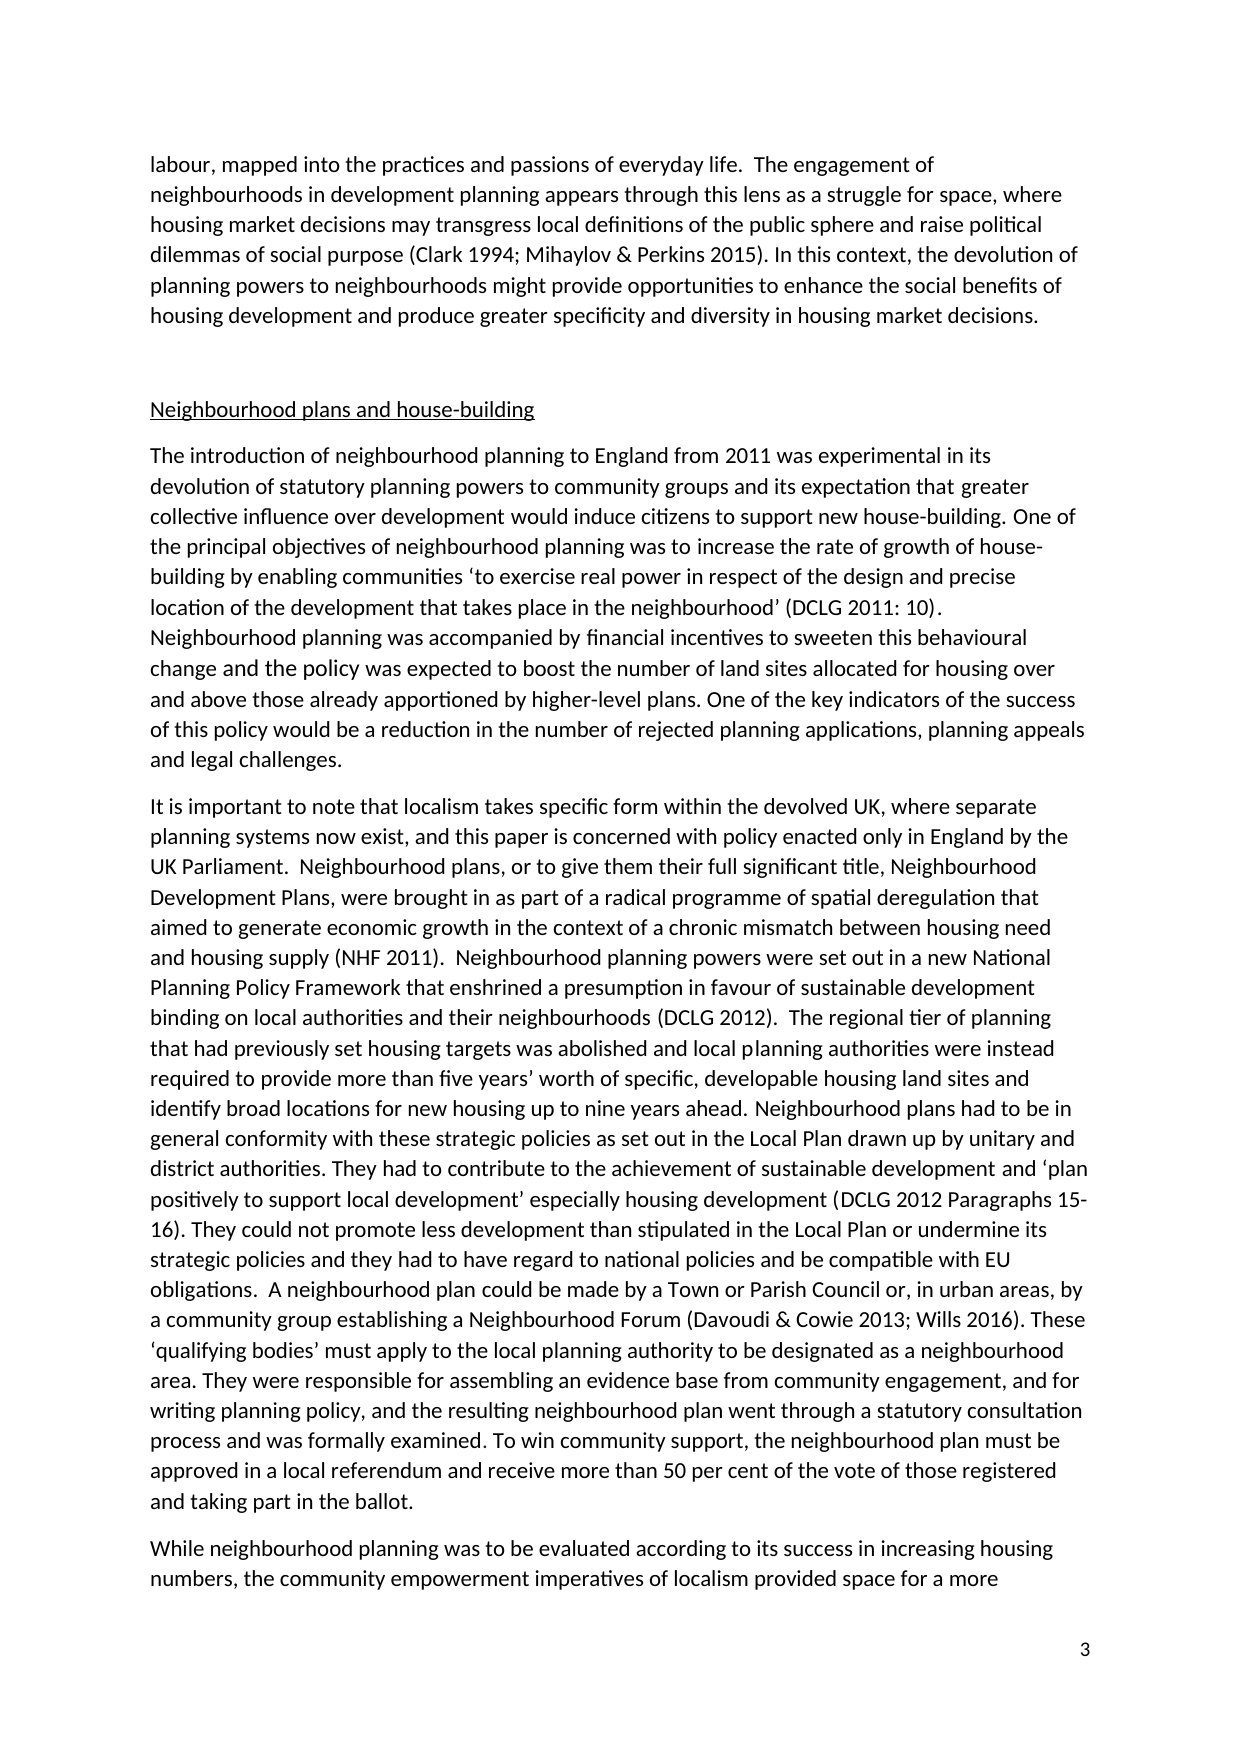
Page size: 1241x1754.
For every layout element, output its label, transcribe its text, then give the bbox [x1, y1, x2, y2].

text It is important to note that localism takes specific form within the devolved UK, where separate planning systems now exist, and this paper is concerned with policy enacted only in England by the UK Parliament. Neighbourhood plans, or to give them their full significant title, Neighbourhood Development Plans, were brought in as part of a radical programme of spatial deregulation that aimed to generate economic growth in the context of a chronic mismatch between housing need and housing supply (NHF 2011). Neighbourhood planning powers were set out in a new National Planning Policy Framework that enshrined a presumption in favour of sustainable development binding on local authorities and their neighbourhoods (DCLG 2012). The regional tier of planning that had previously set housing targets was abolished and local planning authorities were instead required to provide more than five years’ worth of specific, developable housing land sites and identify broad locations for new housing up to nine years ahead. Neighbourhood plans had to be in general conformity with these strategic policies as set out in the Local Plan drawn up by unitary and district authorities. They had to contribute to the achievement of sustainable development and ‘plan positively to support local development’ especially housing development (DCLG 2012 Paragraphs 15-16). They could not promote less development than stipulated in the Local Plan or undermine its strategic policies and they had to have regard to national policies and be compatible with EU obligations. A neighbourhood plan could be made by a Town or Parish Council or, in urban areas, by a community group establishing a Neighbourhood Forum (Davoudi & Cowie 2013; Wills 2016). These ‘qualifying bodies’ must apply to the local planning authority to be designated as a neighbourhood area. They were responsible for assembling an evidence base from community engagement, and for writing planning policy, and the resulting neighbourhood plan went through a statutory consultation process and was formally examined. To win community support, the neighbourhood plan must be approved in a local referendum and receive more than 50 per cent of the vote of those registered and taking part in the ballot. [150, 792, 1090, 1515]
text Neighbourhood plans and house-building [150, 395, 1090, 423]
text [150, 150, 1090, 329]
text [150, 1534, 1090, 1592]
text The introduction of neighbourhood planning to England from 2011 was experimental in its devolution of statutory planning powers to community groups and its expectation that greater collective influence over development would induce citizens to support new house-building. One of the principal objectives of neighbourhood planning was to increase the rate of growth of house-building by enabling communities ‘to exercise real power in respect of the design and precise location of the development that takes place in the neighbourhood’ (DCLG 2011: 10). Neighbourhood planning was accompanied by financial incentives to sweeten this behavioural change and the policy was expected to boost the number of land sites allocated for housing over and above those already apportioned by higher-level plans. One of the key indicators of the success of this policy would be a reduction in the number of rejected planning applications, planning appeals and legal challenges. [150, 442, 1090, 773]
